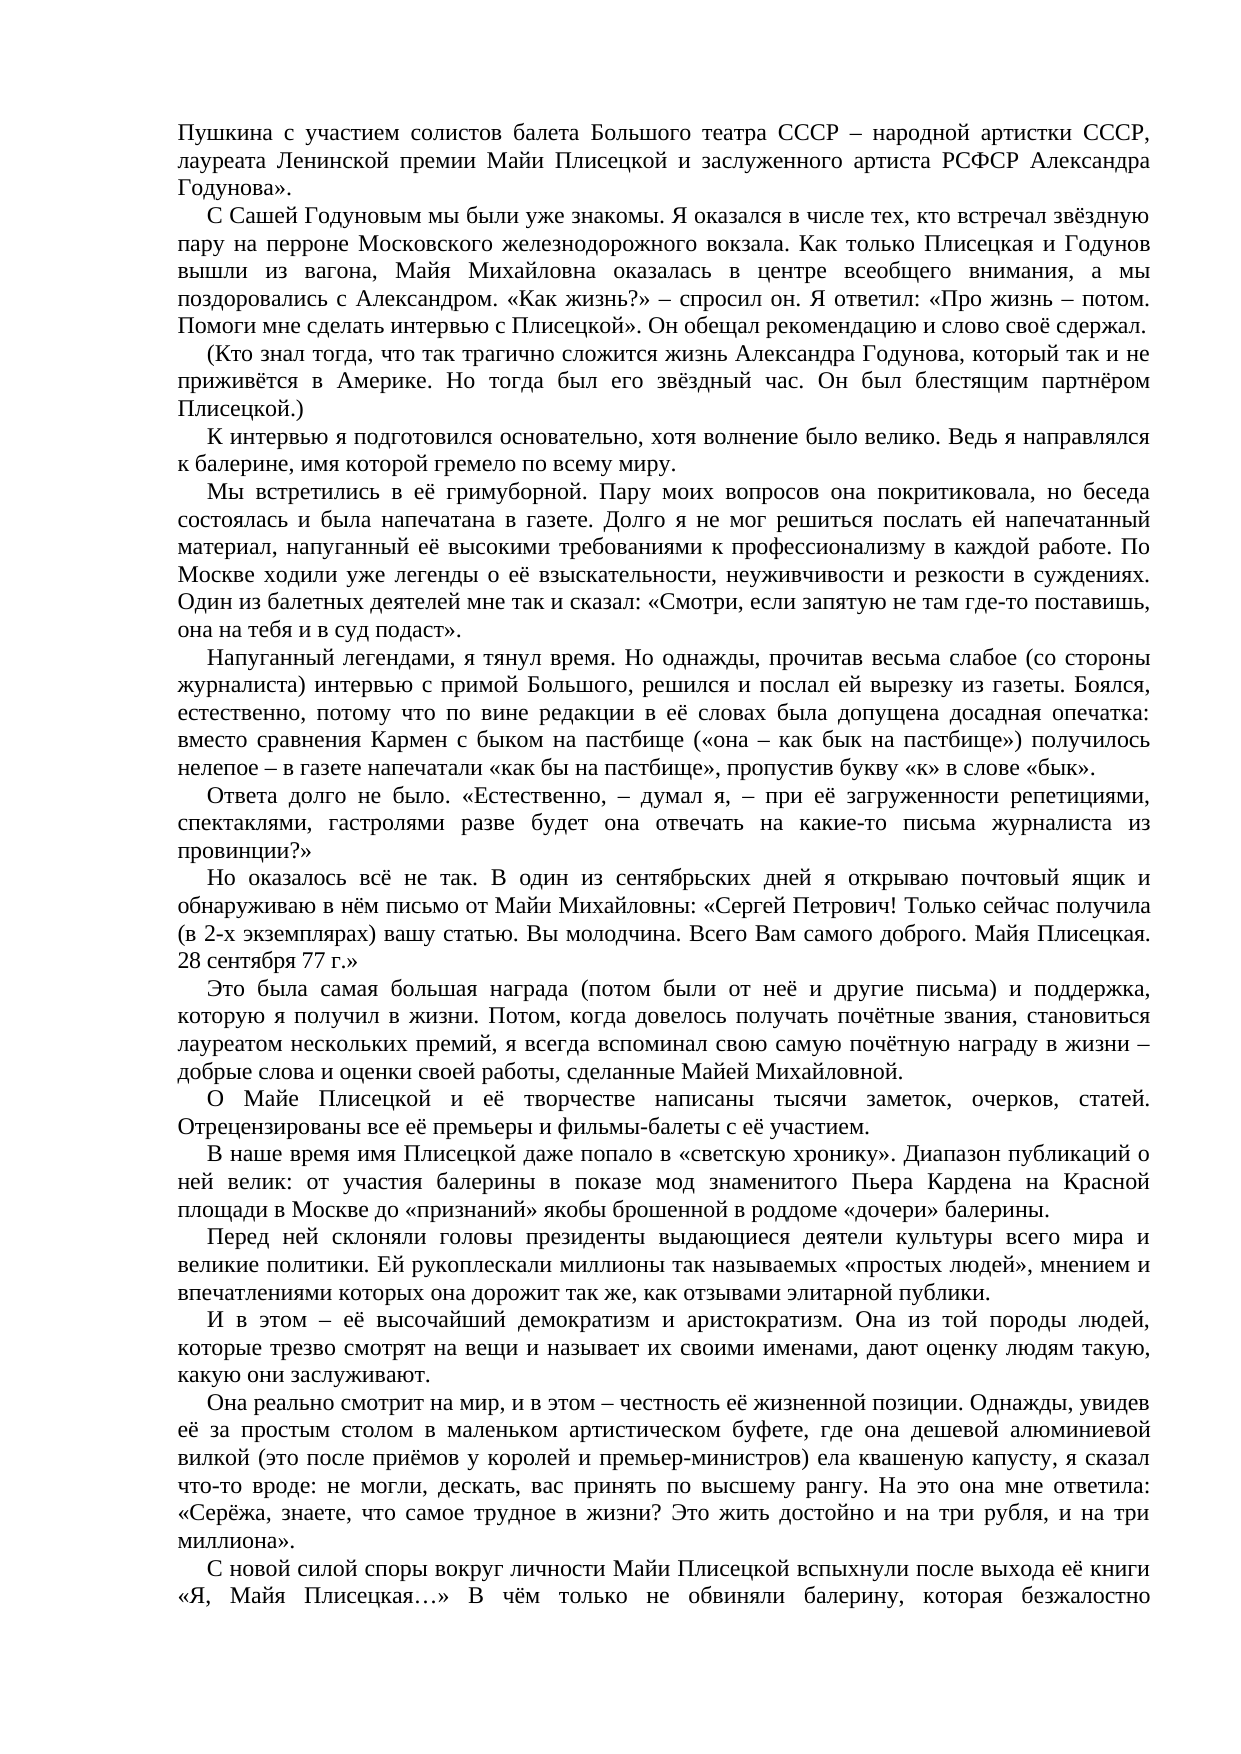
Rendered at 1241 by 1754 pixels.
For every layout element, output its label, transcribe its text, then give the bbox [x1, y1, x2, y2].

text Ответа долго не было. «Естественно, – думал я, – при её загруженности репетициями, спектаклями, гастролями разве будет она отвечать на какие-то письма журналиста из провинции?» [177, 781, 1152, 863]
text Мы встретились в её гримуборной. Пару моих вопросов она покритиковала, но беседа состоялась и была напечатана в газете. Долго я не мог решиться послать ей напечатанный материал, напуганный её высокими требованиями к профессионализму в каждой работе. По Москве ходили уже легенды о её взыскательности, неуживчивости и резкости в суждениях. Один из балетных деятелей мне так и сказал: «Смотри, если запятую не там где-то поставишь, она на тебя и в суд подаст». [177, 477, 1152, 643]
text С Сашей Годуновым мы были уже знакомы. Я оказался в числе тех, кто встречал звёздную пару на перроне Московского железнодорожного вокзала. Как только Плисецкая и Годунов вышли из вагона, Майя Михайловна оказалась в центре всеобщего внимания, а мы поздоровались с Александром. «Как жизнь?» – спросил он. Я ответил: «Про жизнь – потом. Помоги мне сделать интервью с Плисецкой». Он обещал рекомендацию и слово своё сдержал. [177, 201, 1152, 339]
text О Майе Плисецкой и её творчестве написаны тысячи заметок, очерков, статей. Отрецензированы все её премьеры и фильмы-балеты с её участием. [177, 1084, 1152, 1139]
text Но оказалось всё не так. В один из сентябрьских дней я открываю почтовый ящик и обнаруживаю в нём письмо от Майи Михайловны: «Сергей Петрович! Только сейчас получила (в 2-х экземплярах) вашу статью. Вы молодчина. Всего Вам самого доброго. Майя Плисецкая. 28 сентября 77 г.» [177, 863, 1152, 974]
text Напуганный легендами, я тянул время. Но однажды, прочитав весьма слабое (со стороны журналиста) интервью с примой Большого, решился и послал ей вырезку из газеты. Боялся, естественно, потому что по вине редакции в её словах была допущена досадная опечатка: вместо сравнения Кармен с быком на пастбище («она – как бык на пастбище») получилось нелепое – в газете напечатали «как бы на пастбище», пропустив букву «к» в слове «бык». [177, 643, 1152, 781]
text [177, 118, 1152, 201]
text В наше время имя Плисецкой даже попало в «светскую хронику». Диапазон публикаций о ней велик: от участия балерины в показе мод знаменитого Пьера Кардена на Красной площади в Москве до «признаний» якобы брошенной в роддоме «дочери» балерины. [177, 1139, 1152, 1222]
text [177, 1553, 1152, 1609]
text Это была самая большая награда (потом были от неё и другие письма) и поддержка, которую я получил в жизни. Потом, когда довелось получать почётные звания, становиться лауреатом нескольких премий, я всегда вспоминал свою самую почётную награду в жизни – добрые слова и оценки своей работы, сделанные Майей Михайловной. [177, 974, 1152, 1084]
text (Кто знал тогда, что так трагично сложится жизнь Александра Годунова, который так и не приживётся в Америке. Но тогда был его звёздный час. Он был блестящим партнёром Плисецкой.) [177, 339, 1152, 422]
text Она реально смотрит на мир, и в этом – честность её жизненной позиции. Однажды, увидев её за простым столом в маленьком артистическом буфете, где она дешевой алюминиевой вилкой (это после приёмов у королей и премьер-министров) ела квашеную капусту, я сказал что-то вроде: не могли, дескать, вас принять по высшему рангу. На это она мне ответила: «Серёжа, знаете, что самое трудное в жизни? Это жить достойно и на три рубля, и на три миллиона». [177, 1388, 1152, 1553]
text Перед ней склоняли головы президенты выдающиеся деятели культуры всего мира и великие политики. Ей рукоплескали миллионы так называемых «простых людей», мнением и впечатлениями которых она дорожит так же, как отзывами элитарной публики. [177, 1222, 1152, 1305]
text К интервью я подготовился основательно, хотя волнение было велико. Ведь я направлялся к балерине, имя которой гремело по всему миру. [177, 422, 1152, 477]
text И в этом – её высочайший демократизм и аристократизм. Она из той породы людей, которые трезво смотрят на вещи и называет их своими именами, дают оценку людям такую, какую они заслуживают. [177, 1305, 1152, 1388]
